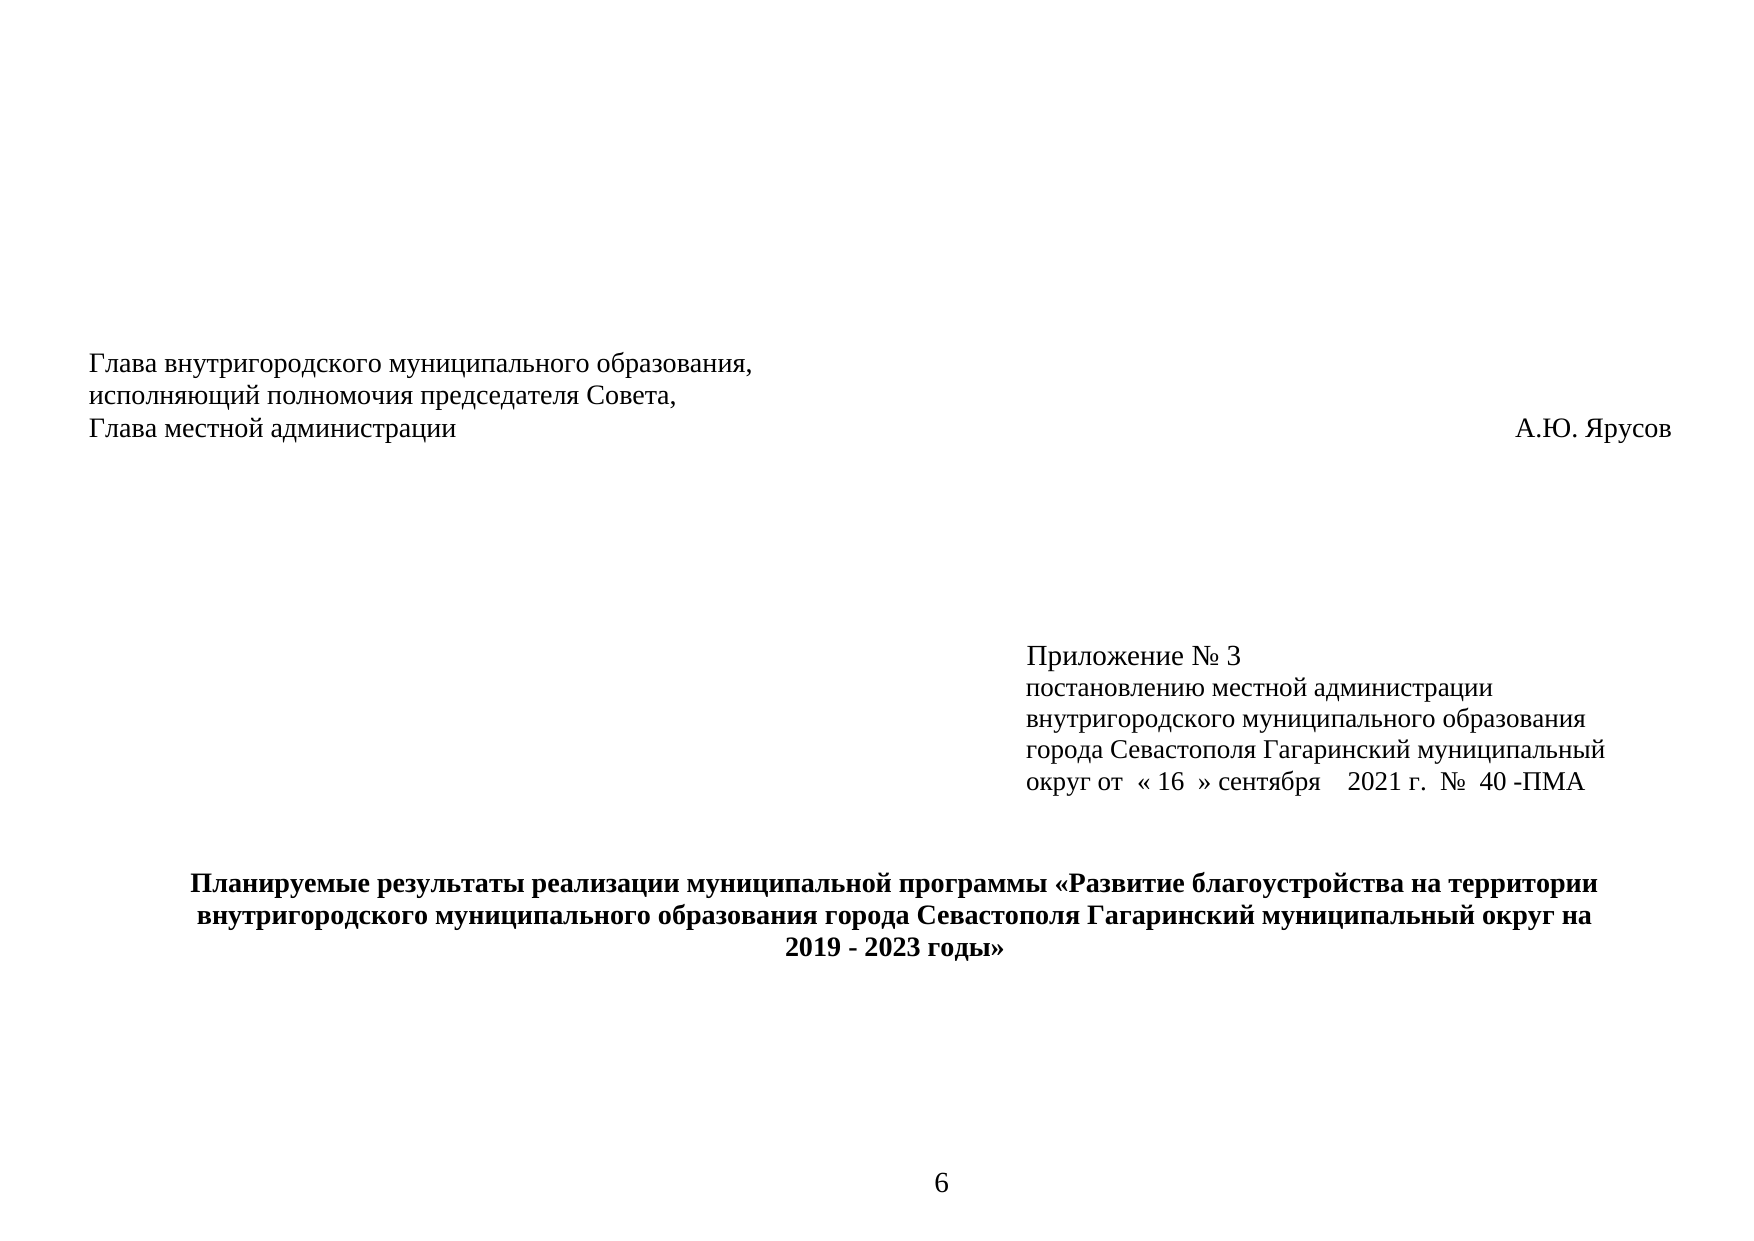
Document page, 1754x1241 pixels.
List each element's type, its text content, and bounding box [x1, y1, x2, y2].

text исполняющий полномочия председателя Совета, [89, 378, 969, 411]
text Приложение № 3 [945, 638, 1686, 671]
text Глава внутригородского муниципального образования, [89, 346, 969, 378]
text постановлению местной администрации внутригородского муниципального образования города Севастополя Гагаринский муниципальный округ от « 16 » сентября 2021 г. № 40 -ПМА [1019, 671, 1651, 796]
text Планируемые результаты реализации муниципальной программы «Развитие благоустройства на территории внутригородского муниципального образования города Севастополя Гагаринский муниципальный округ на 2019 - 2023 годы» [89, 866, 1701, 963]
text Глава местной администрации А.Ю. Ярусов [89, 411, 1689, 443]
